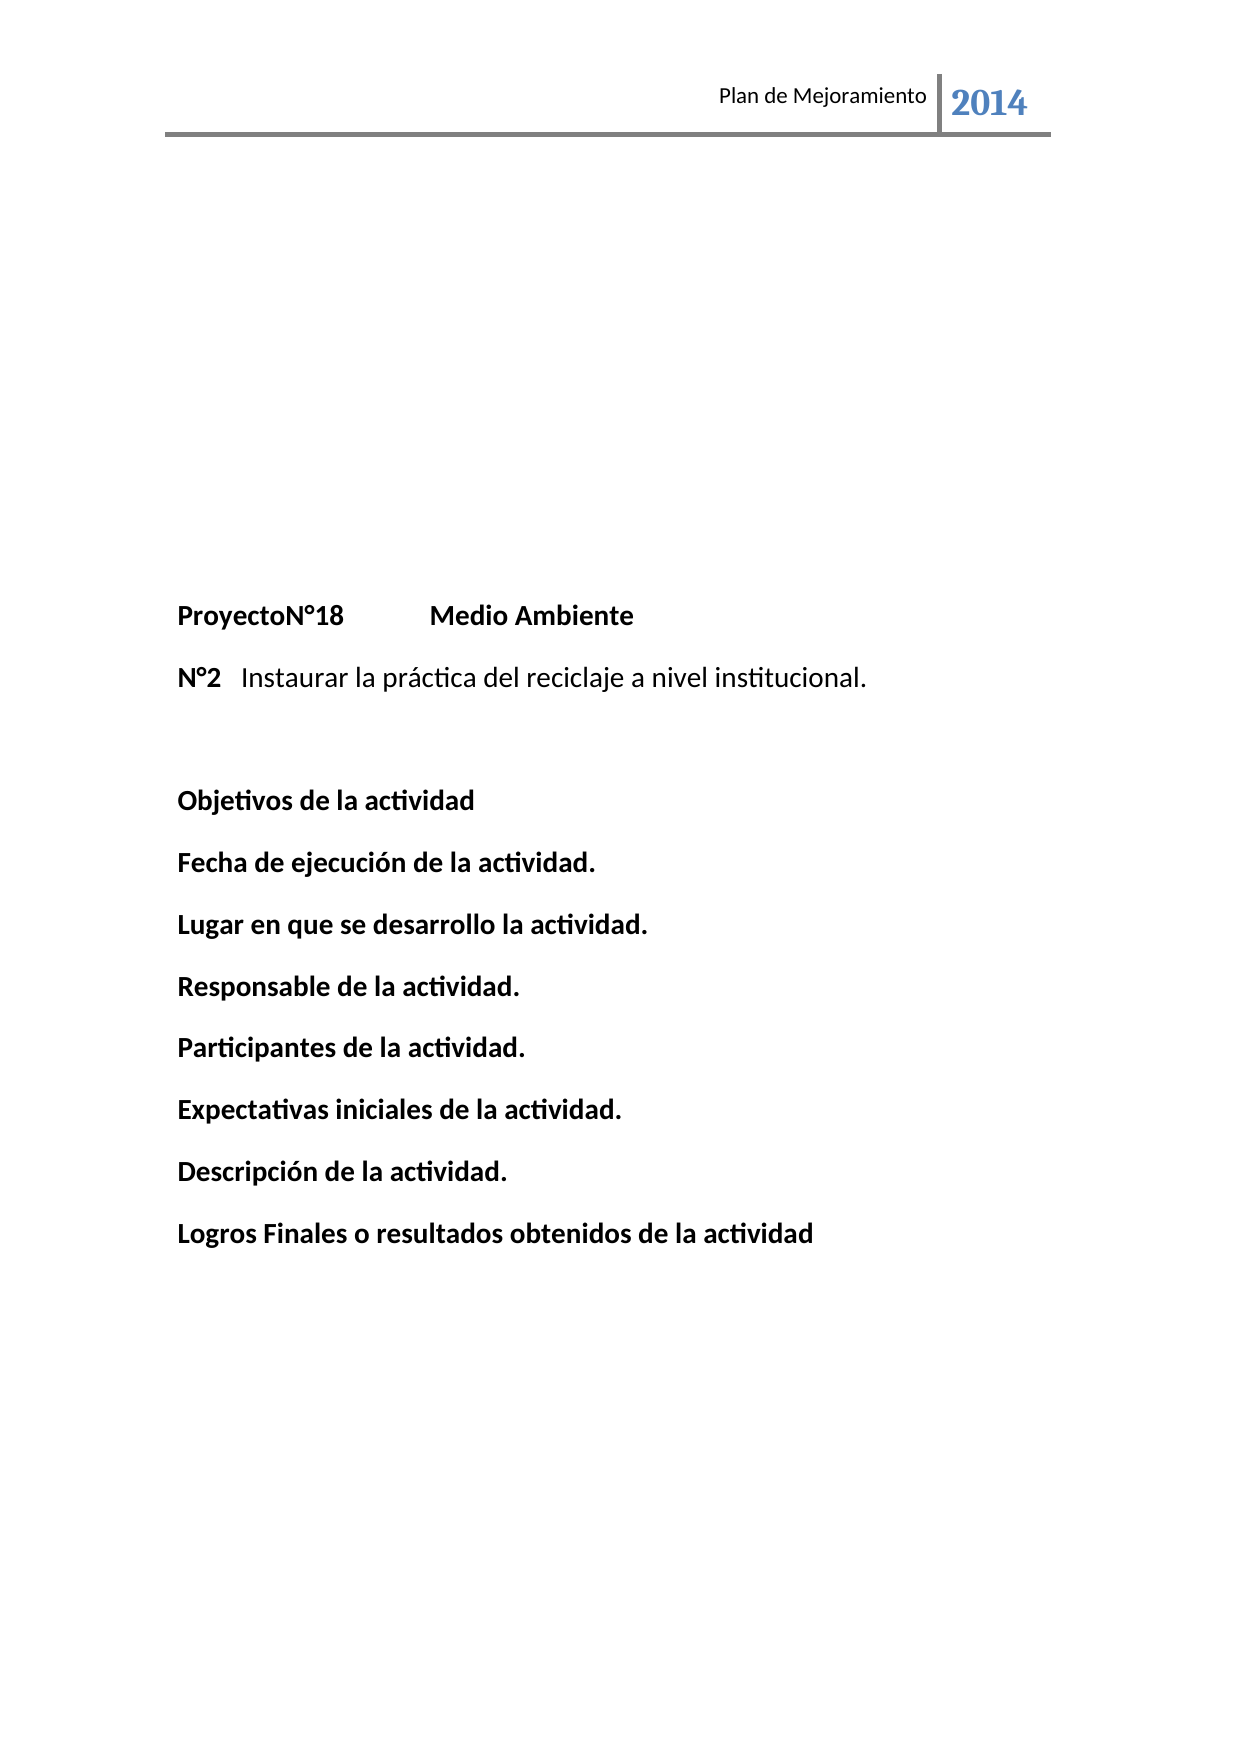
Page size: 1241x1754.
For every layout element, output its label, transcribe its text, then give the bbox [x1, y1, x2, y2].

text Expectativas iniciales de la actividad. [177, 1091, 1063, 1127]
text Responsable de la actividad. [177, 968, 1063, 1003]
text Descripción de la actividad. [177, 1153, 1063, 1188]
text Fecha de ejecución de la actividad. [177, 844, 1063, 880]
text Logros Finales o resultados obtenidos de la actividad [177, 1215, 1063, 1250]
text N°2 Instaurar la práctica del reciclaje a nivel institucional. [177, 659, 1063, 694]
text Lugar en que se desarrollo la actividad. [177, 906, 1063, 941]
text ProyectoN°18 Medio Ambiente [177, 597, 1063, 633]
text Objetivos de la actividad [177, 782, 1063, 818]
text Participantes de la actividad. [177, 1029, 1063, 1065]
